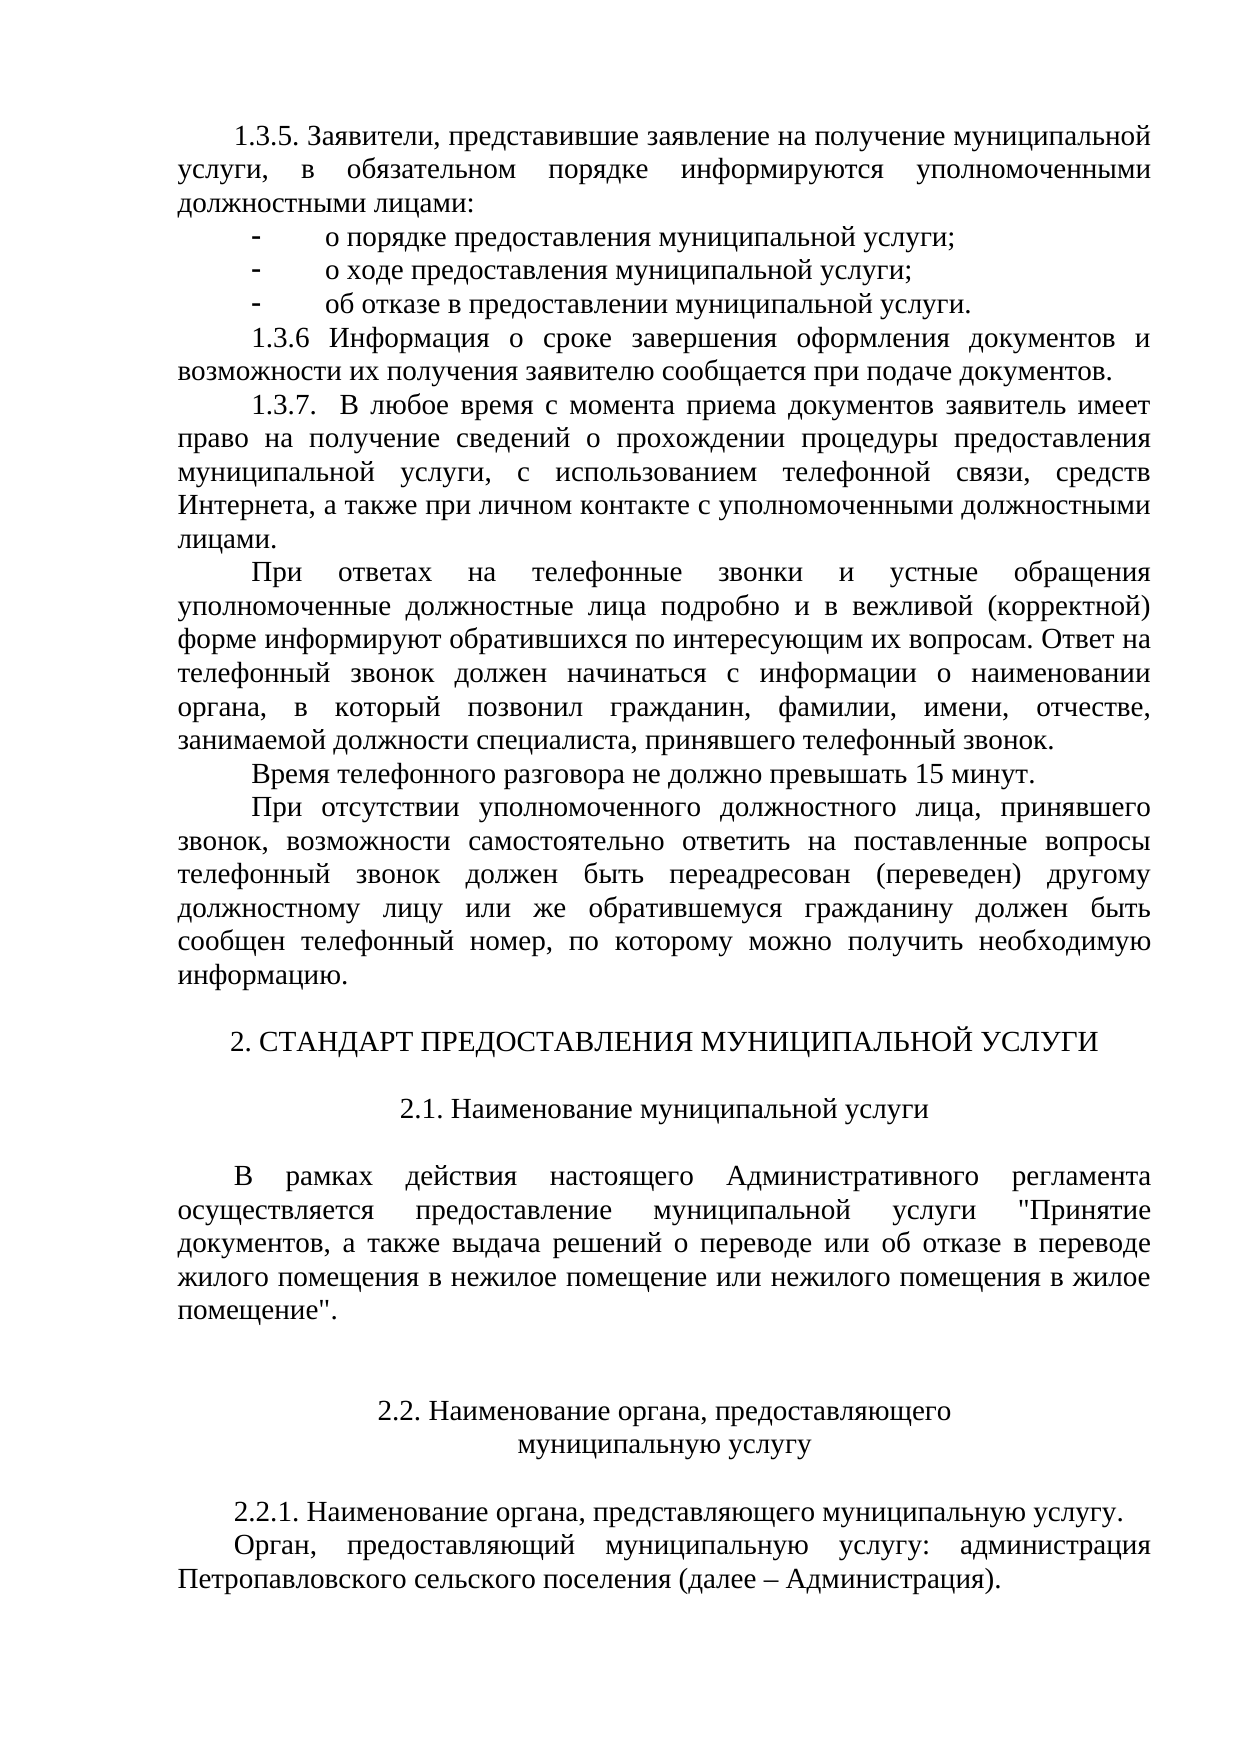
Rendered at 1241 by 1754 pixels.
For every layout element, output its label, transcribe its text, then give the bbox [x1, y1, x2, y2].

text Орган, предоставляющий муниципальную услугу: администрация Петропавловского сельского поселения (далее – Администрация). [177, 1527, 1152, 1594]
text 1.3.7. В любое время с момента приема документов заявитель имеет право на получение сведений о прохождении процедуры предоставления муниципальной услуги, с использованием телефонной связи, средств Интернета, а также при личном контакте с уполномоченными должностными лицами. [177, 387, 1152, 554]
list о порядке предоставления муниципальной услуги; [177, 219, 1152, 252]
text 1.3.6 Информация о сроке завершения оформления документов и возможности их получения заявителю сообщается при подаче документов. [177, 320, 1152, 387]
text 1.3.5. Заявители, представившие заявление на получение муниципальной услуги, в обязательном порядке информируются уполномоченными должностными лицами: [177, 118, 1152, 219]
text 2.2. Наименование органа, предоставляющего [177, 1393, 1152, 1427]
text муниципальную услугу [177, 1427, 1152, 1460]
text При ответах на телефонные звонки и устные обращения уполномоченные должностные лица подробно и в вежливой (корректной) форме информируют обратившихся по интересующим их вопросам. Ответ на телефонный звонок должен начинаться с информации о наименовании органа, в который позвонил гражданин, фамилии, имени, отчестве, занимаемой должности специалиста, принявшего телефонный звонок. [177, 554, 1152, 756]
text 2.1. Наименование муниципальной услуги [177, 1091, 1152, 1125]
list об отказе в предоставлении муниципальной услуги. [177, 286, 1152, 320]
text 2.2.1. Наименование органа, представляющего муниципальную услугу. [177, 1494, 1152, 1527]
text 2. СТАНДАРТ ПРЕДОСТАВЛЕНИЯ МУНИЦИПАЛЬНОЙ УСЛУГИ [177, 1024, 1152, 1058]
text При отсутствии уполномоченного должностного лица, принявшего звонок, возможности самостоятельно ответить на поставленные вопросы телефонный звонок должен быть переадресован (переведен) другому должностному лицу или же обратившемуся гражданину должен быть сообщен телефонный номер, по которому можно получить необходимую информацию. [177, 789, 1152, 991]
text Время телефонного разговора не должно превышать 15 минут. [177, 756, 1152, 789]
text В рамках действия настоящего Административного регламента осуществляется предоставление муниципальной услуги "Принятие документов, а также выдача решений о переводе или об отказе в переводе жилого помещения в нежилое помещение или нежилого помещения в жилое помещение". [177, 1158, 1152, 1326]
list о ходе предоставления муниципальной услуги; [177, 252, 1152, 286]
